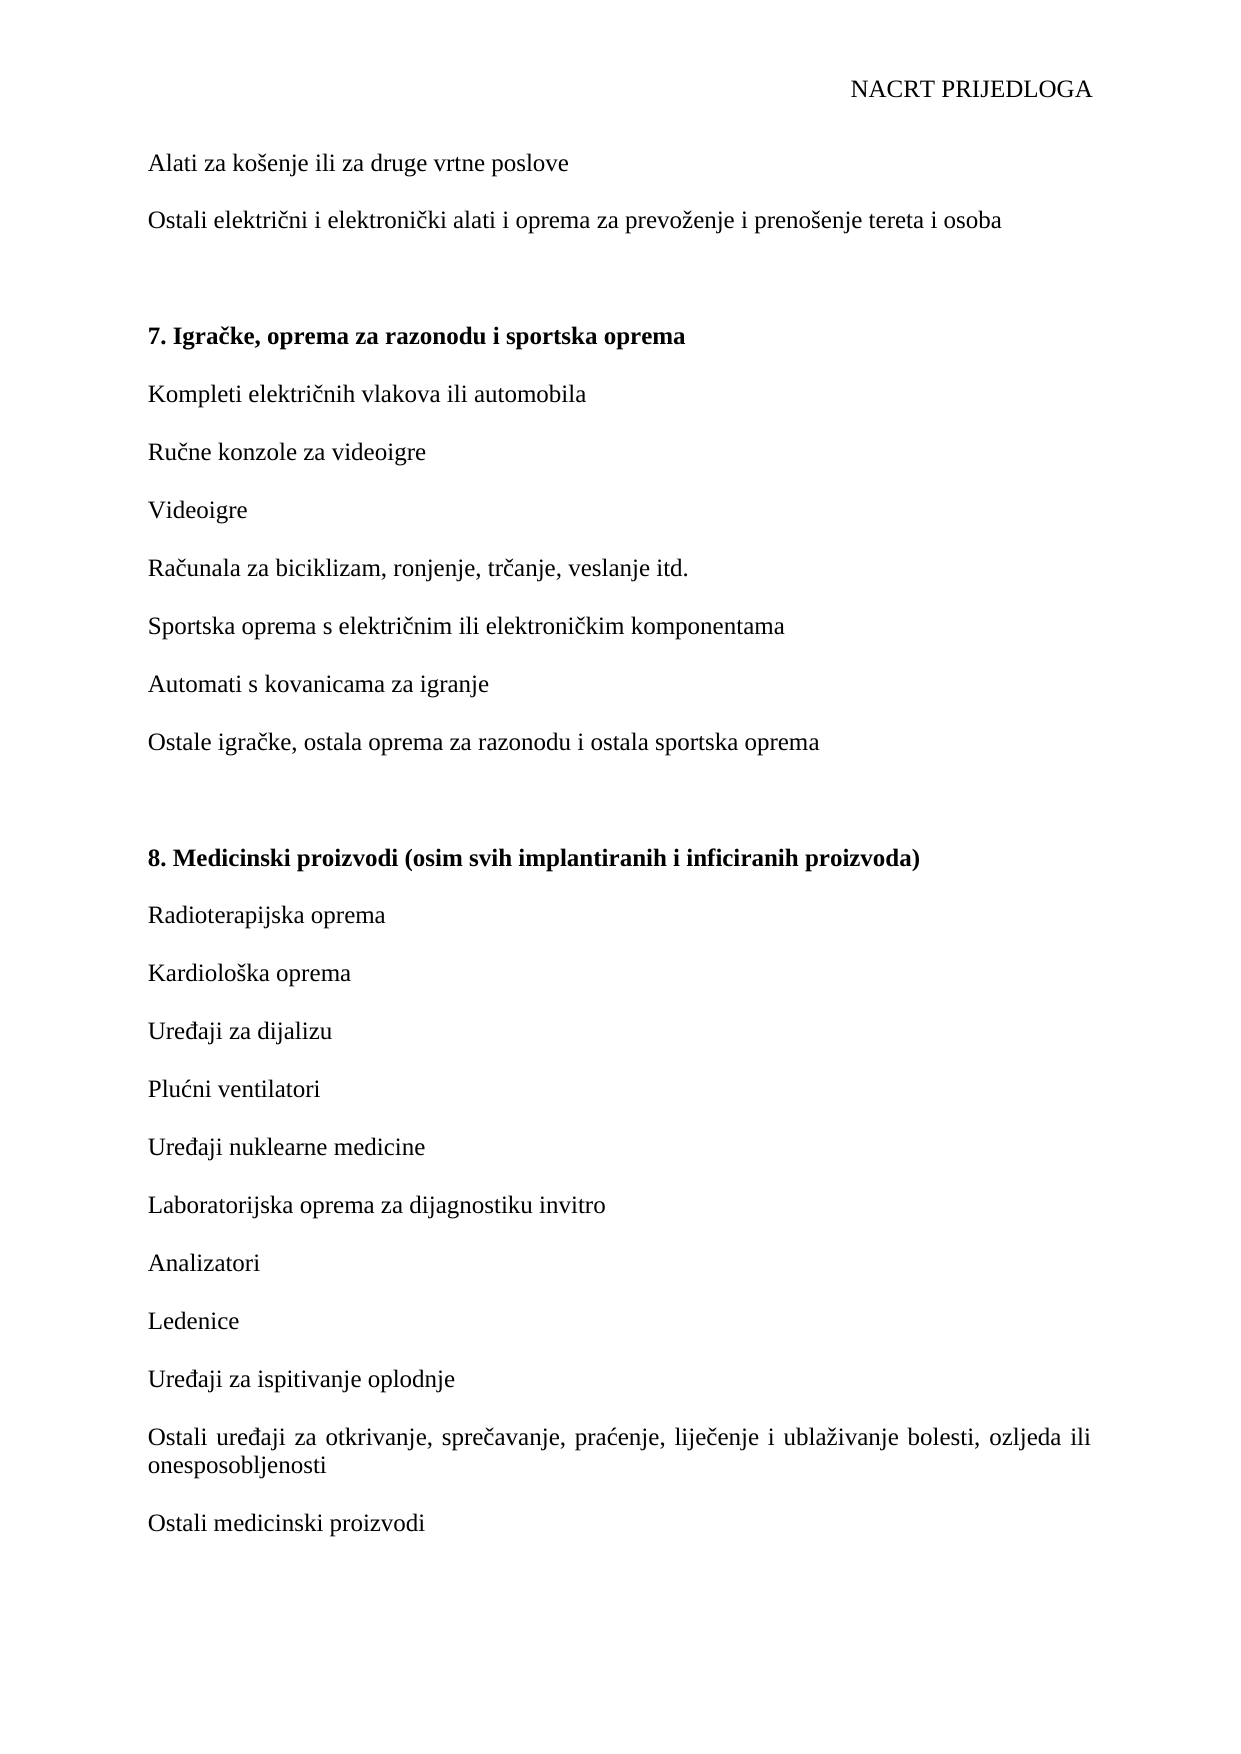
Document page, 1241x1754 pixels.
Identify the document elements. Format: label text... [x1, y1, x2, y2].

text Kompleti električnih vlakova ili automobila [148, 379, 1093, 408]
text 8. Medicinski proizvodi (osim svih implantiranih i inficiranih proizvoda) [148, 843, 1093, 871]
text Kardiološka oprema [148, 958, 1093, 987]
text Analizatori [148, 1248, 1093, 1277]
text Laboratorijska oprema za dijagnostiku invitro [148, 1190, 1093, 1219]
text Uređaji za dijalizu [148, 1016, 1093, 1045]
text Ledenice [148, 1306, 1093, 1335]
text Alati za košenje ili za druge vrtne poslove [148, 148, 1093, 176]
text Ostali medicinski proizvodi [148, 1508, 1093, 1537]
text Automati s kovanicama za igranje [148, 669, 1093, 698]
text Plućni ventilatori [148, 1074, 1093, 1103]
text Ostale igračke, ostala oprema za razonodu i ostala sportska oprema [148, 727, 1093, 756]
text Sportska oprema s električnim ili elektroničkim komponentama [148, 611, 1093, 640]
text Uređaji za ispitivanje oplodnje [148, 1364, 1093, 1393]
text Ostali uređaji za otkrivanje, sprečavanje, praćenje, liječenje i ublaživanje bolesti, ozljeda ili onesposobljenosti [148, 1422, 1093, 1479]
text Ostali električni i elektronički alati i oprema za prevoženje i prenošenje tereta i osoba [148, 206, 1093, 234]
text Ručne konzole za videoigre [148, 437, 1093, 466]
text Računala za biciklizam, ronjenje, trčanje, veslanje itd. [148, 553, 1093, 582]
text 7. Igračke, oprema za razonodu i sportska oprema [148, 321, 1093, 350]
text Videoigre [148, 495, 1093, 524]
text Radioterapijska oprema [148, 901, 1093, 929]
text Uređaji nuklearne medicine [148, 1132, 1093, 1161]
